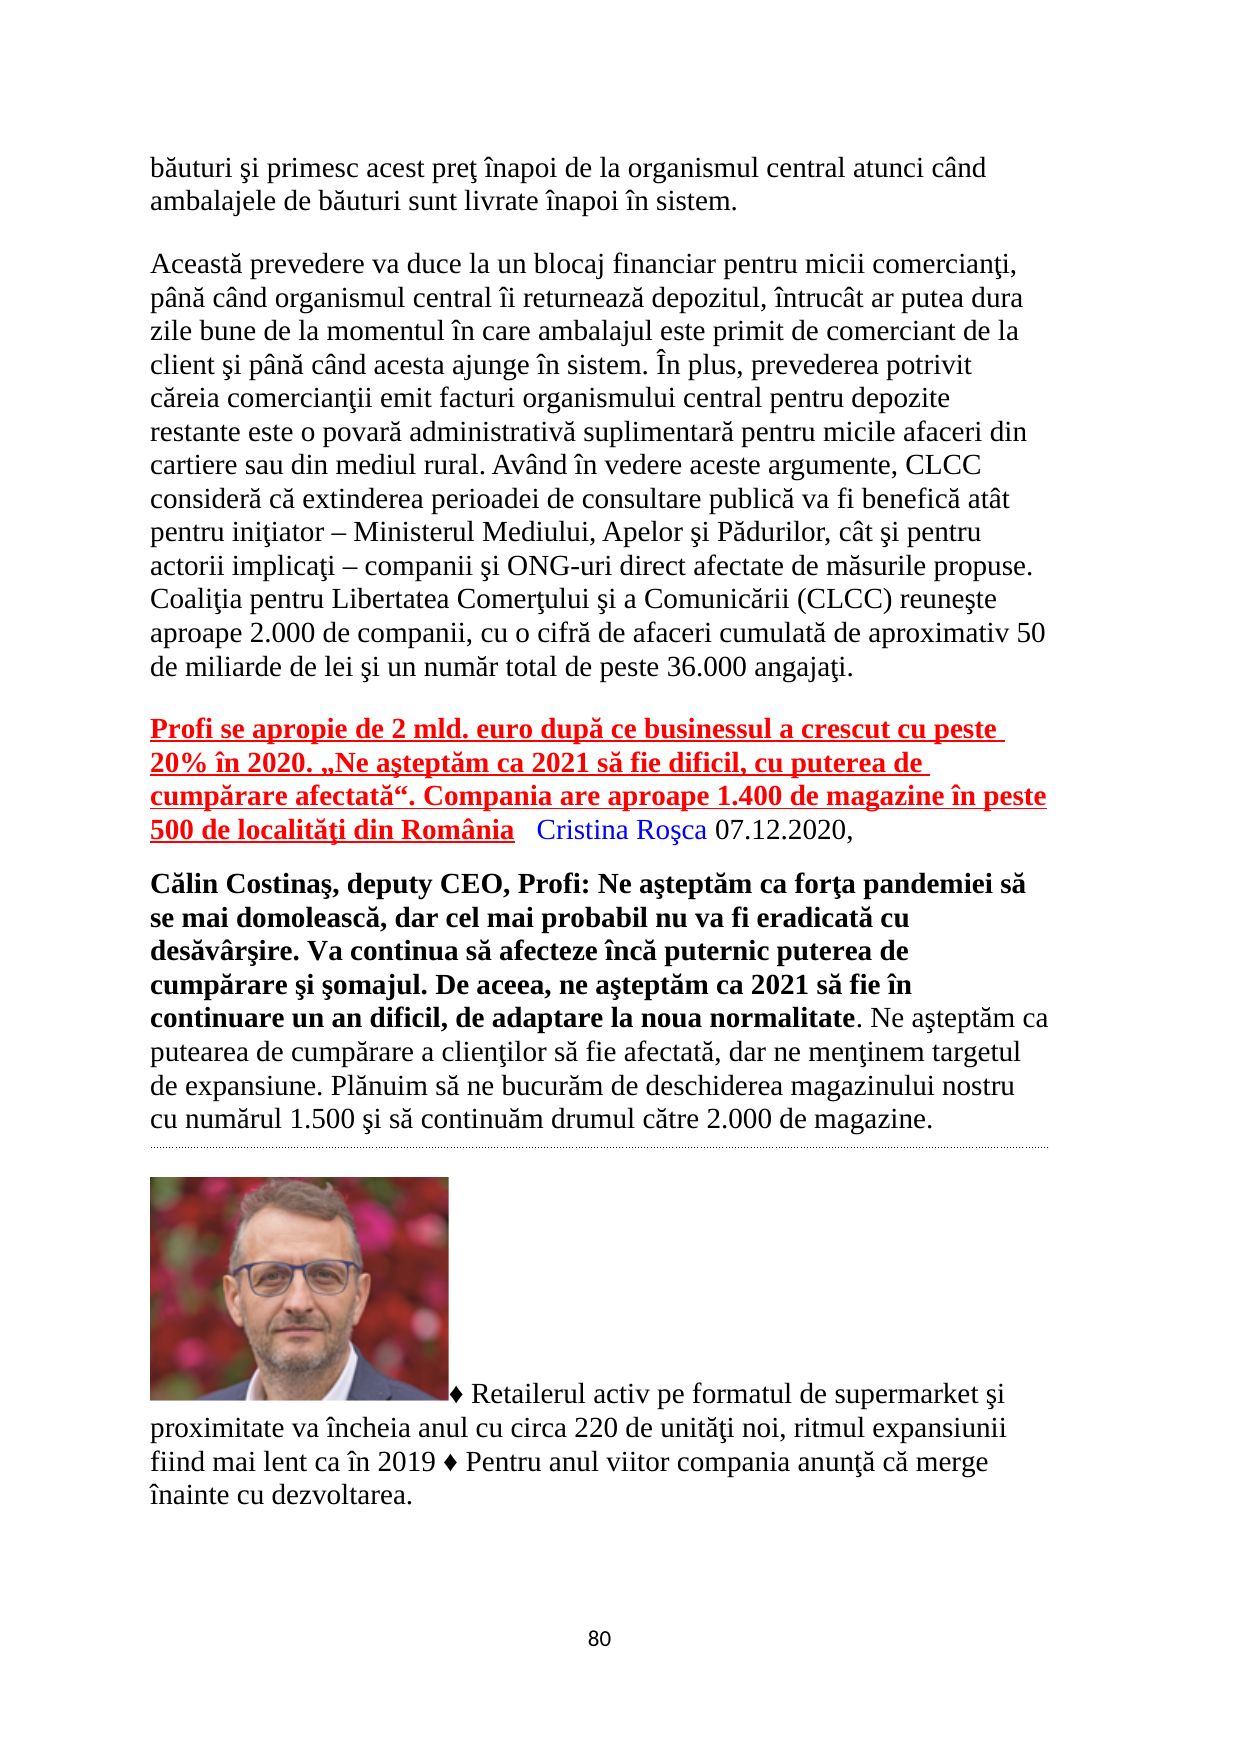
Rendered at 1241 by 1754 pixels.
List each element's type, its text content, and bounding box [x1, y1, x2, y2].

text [150, 150, 1048, 217]
subtitle Această prevedere va duce la un blocaj financiar pentru micii comercianţi, până când organismul central îi returnează depozitul, întrucât ar putea dura zile bune de la momentul în care ambalajul este primit de comerciant de la client şi până când acesta ajunge în sistem. În plus, prevederea potrivit căreia comercianţii emit facturi organismului central pentru depozite restante este o povară administrativă suplimentară pentru micile afaceri din cartiere sau din mediul rural. Având în vedere aceste argumente, CLCC consideră că extinderea perioadei de consultare publică va fi benefică atât pentru iniţiator – Ministerul Mediului, Apelor şi Pădurilor, cât şi pentru actorii implicaţi – companii şi ONG-uri direct afectate de măsurile propuse. Coaliţia pentru Libertatea Comerţului şi a Comunicării (CLCC) reuneşte aproape 2.000 de companii, cu o cifră de afaceri cumulată de aproximativ 50 de miliarde de lei şi un număr total de peste 36.000 angajaţi. [150, 246, 1048, 682]
text Profi se apropie de 2 mld. euro după ce businessul a crescut cu peste 20% în 2020. „Ne aşteptăm ca 2021 să fie dificil, cu puterea de cumpărare afectată“. Compania are aproape 1.400 de magazine în peste 500 de localităţi din România Cristina Roşca 07.12.2020, [150, 711, 1048, 846]
picture [150, 1177, 449, 1404]
text Călin Costinaş, deputy CEO, Profi: Ne aşteptăm ca forţa pandemiei să se mai domolească, dar cel mai probabil nu va fi eradicată cu desăvârşire. Va continua să afecteze încă puternic puterea de cumpărare şi şomajul. De aceea, ne aşteptăm ca 2021 să fie în continuare un an dificil, de adaptare la noua normalitate. Ne aşteptăm ca putearea de cumpărare a clienţilor să fie afectată, dar ne menţinem targetul de expansiune. Plănuim să ne bucurăm de deschiderea magazinului nostru cu numărul 1.500 şi să continuăm drumul către 2.000 de magazine. [150, 866, 1048, 1148]
text ♦ Retailerul activ pe formatul de supermarket şi proximitate va încheia anul cu circa 220 de unităţi noi, ritmul expansiunii fiind mai lent ca în 2019 ♦ Pentru anul viitor compania anunţă că merge înainte cu dezvoltarea. [150, 1177, 1048, 1511]
